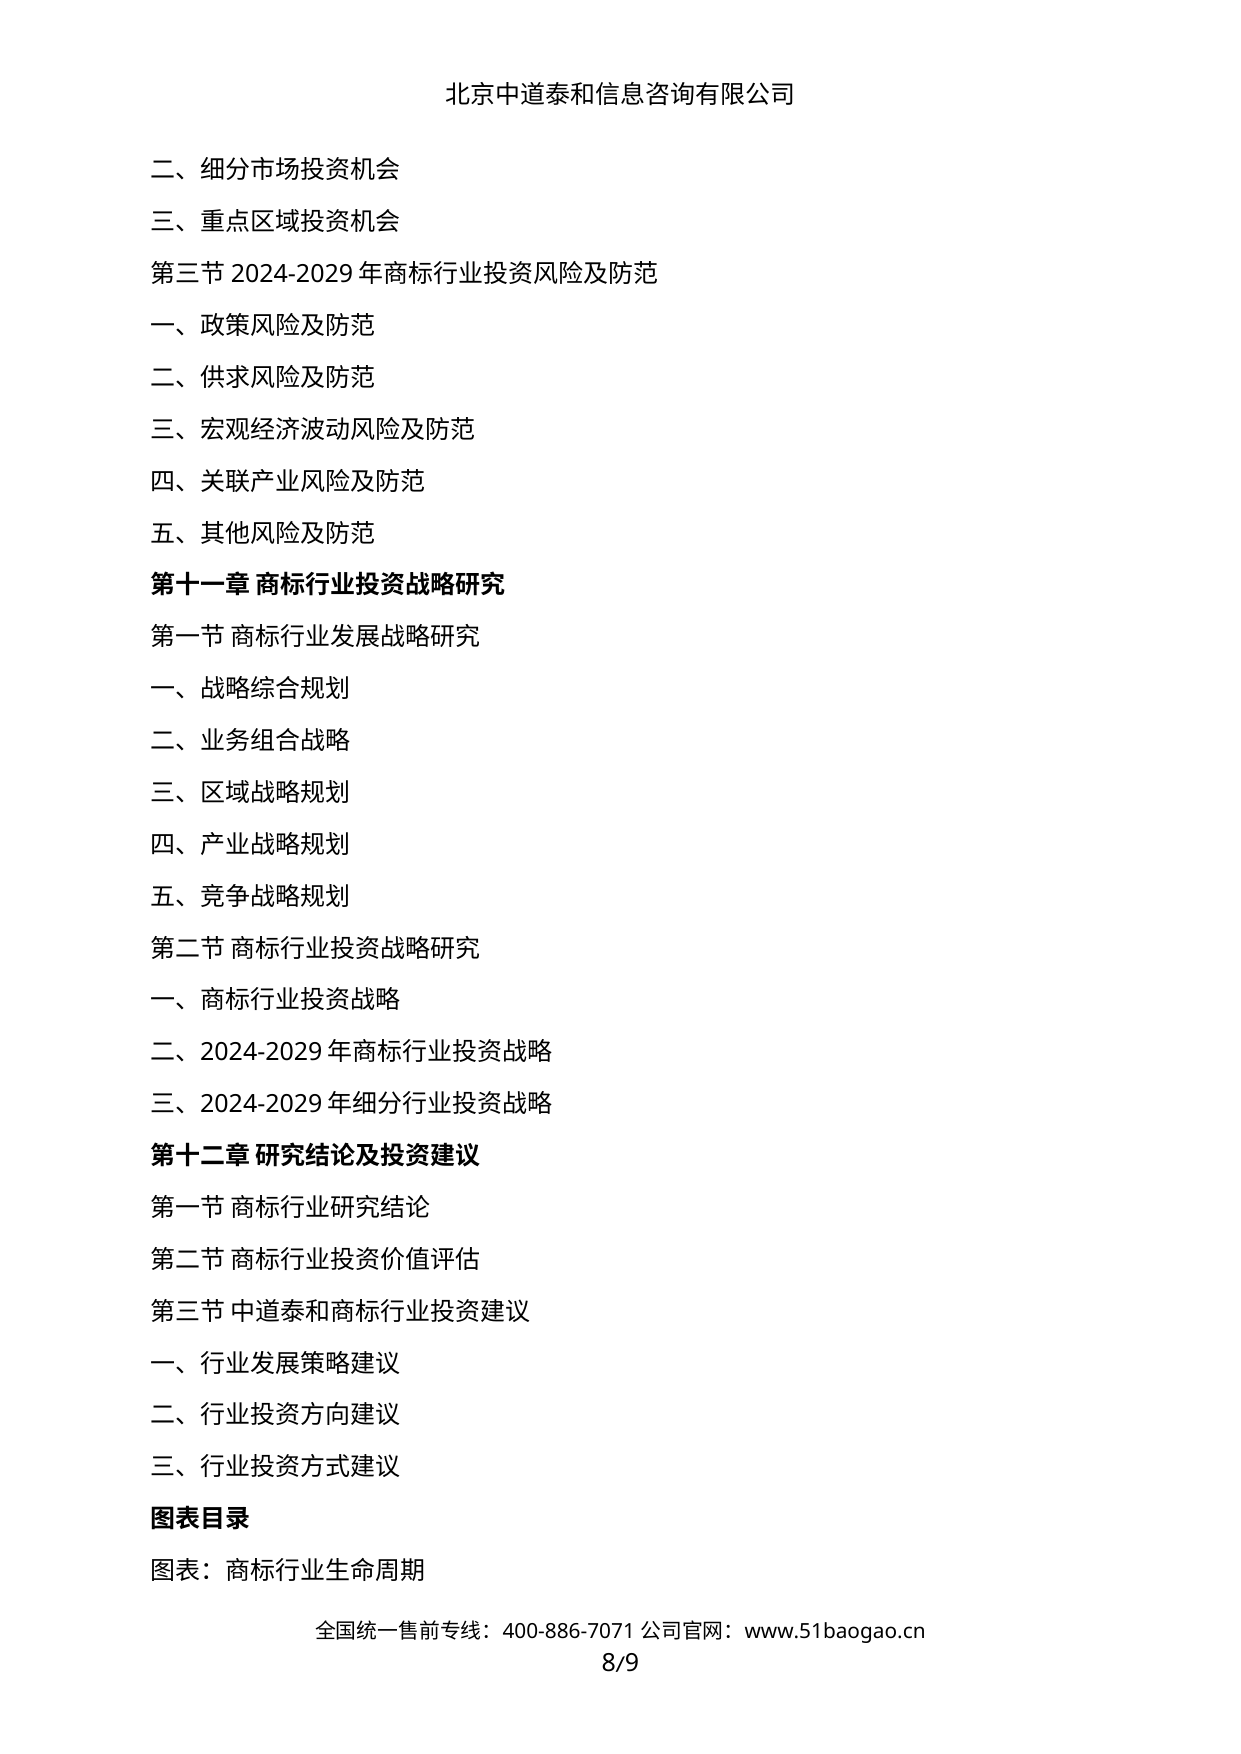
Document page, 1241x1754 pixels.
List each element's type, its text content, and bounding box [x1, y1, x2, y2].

text 三、2024-2029年细分行业投资战略 [150, 1084, 1090, 1120]
text 一、商标行业投资战略 [150, 980, 1090, 1016]
text 二、2024-2029年商标行业投资战略 [150, 1032, 1090, 1068]
text 三、重点区域投资机会 [150, 202, 1090, 238]
text 二、业务组合战略 [150, 721, 1090, 757]
text 二、细分市场投资机会 [150, 150, 1090, 186]
text 一、战略综合规划 [150, 669, 1090, 705]
text 第三节 2024-2029年商标行业投资风险及防范 [150, 254, 1090, 290]
text 第二节 商标行业投资战略研究 [150, 928, 1090, 964]
text 第十一章 商标行业投资战略研究 [150, 565, 1090, 601]
text 第一节 商标行业研究结论 [150, 1187, 1090, 1224]
text 三、区域战略规划 [150, 772, 1090, 809]
text 图表目录 [150, 1499, 1090, 1535]
text 第二节 商标行业投资价值评估 [150, 1239, 1090, 1276]
text 第一节 商标行业发展战略研究 [150, 617, 1090, 653]
text 四、产业战略规划 [150, 824, 1090, 861]
text 四、关联产业风险及防范 [150, 461, 1090, 497]
text 二、供求风险及防范 [150, 357, 1090, 394]
text 二、行业投资方向建议 [150, 1395, 1090, 1431]
text 三、行业投资方式建议 [150, 1447, 1090, 1483]
text 五、其他风险及防范 [150, 513, 1090, 549]
text 第十二章 研究结论及投资建议 [150, 1136, 1090, 1172]
text 图表：商标行业生命周期 [150, 1551, 1090, 1587]
text 五、竞争战略规划 [150, 876, 1090, 912]
text 三、宏观经济波动风险及防范 [150, 409, 1090, 446]
text 第三节 中道泰和商标行业投资建议 [150, 1291, 1090, 1327]
text 一、政策风险及防范 [150, 306, 1090, 342]
text 一、行业发展策略建议 [150, 1343, 1090, 1379]
